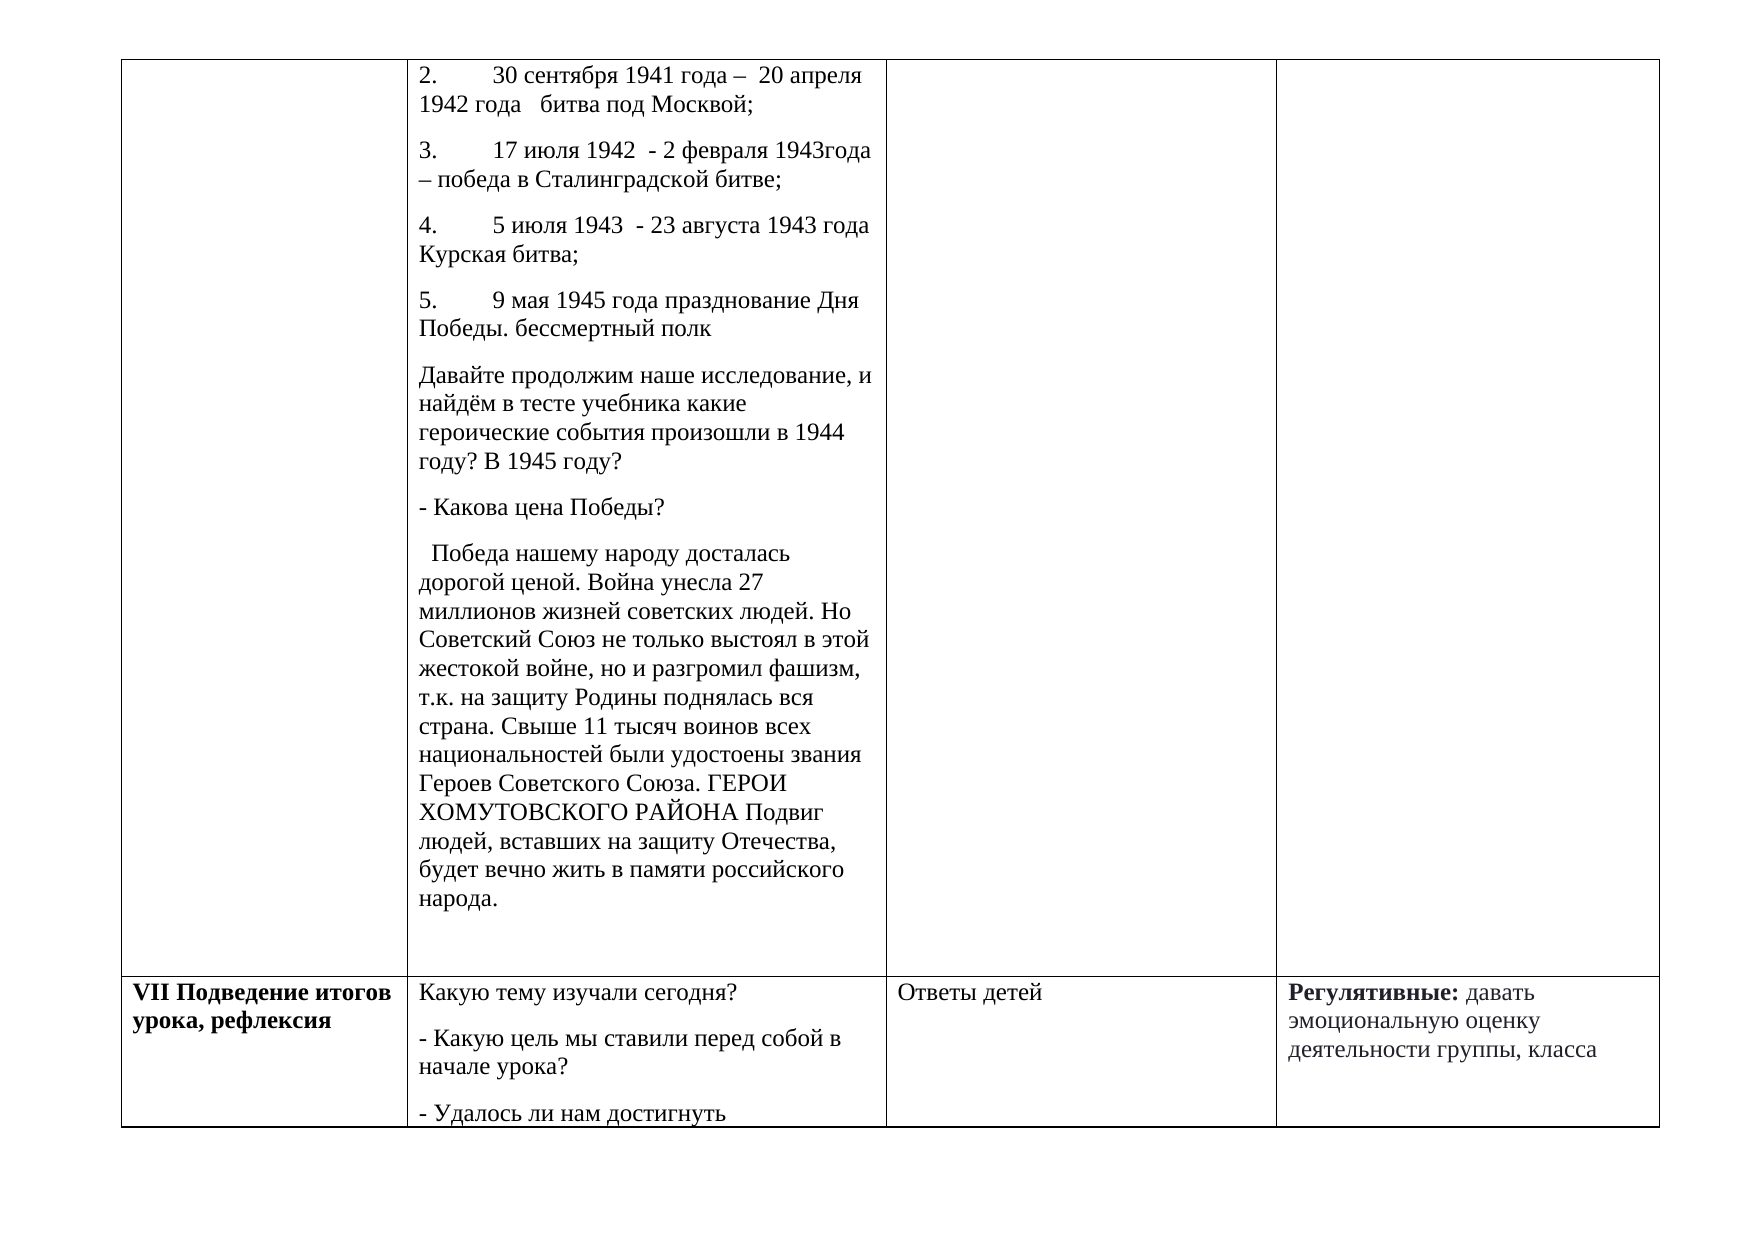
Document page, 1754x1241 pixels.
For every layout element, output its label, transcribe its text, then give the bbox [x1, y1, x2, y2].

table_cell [1277, 60, 1659, 976]
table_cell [122, 977, 407, 1126]
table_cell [408, 60, 886, 976]
table_cell Ответы детей [887, 977, 1276, 1126]
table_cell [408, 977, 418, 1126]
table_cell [1277, 977, 1659, 1126]
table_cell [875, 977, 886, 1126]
table_cell [887, 60, 1276, 976]
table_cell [122, 60, 407, 976]
